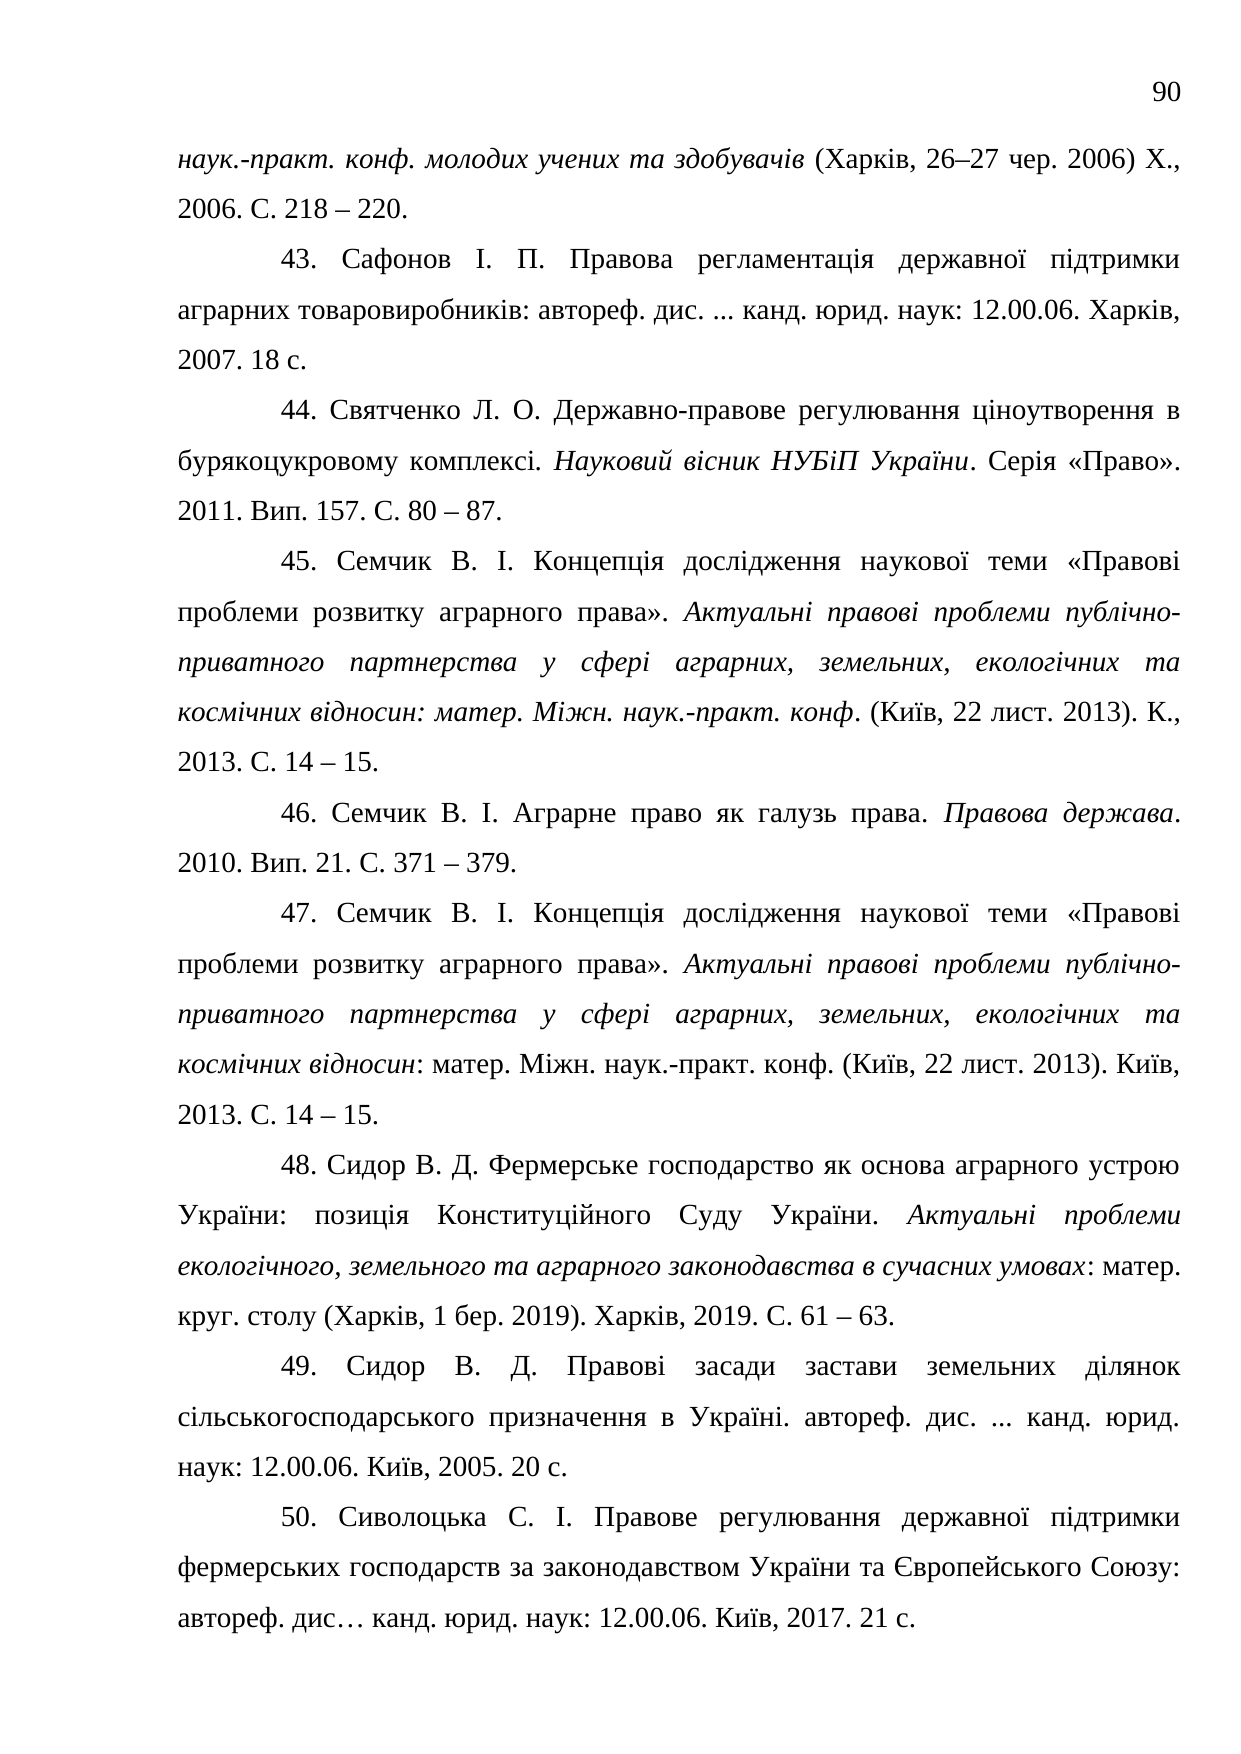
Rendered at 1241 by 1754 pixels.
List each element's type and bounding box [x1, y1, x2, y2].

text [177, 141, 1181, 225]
text [177, 241, 1181, 1633]
